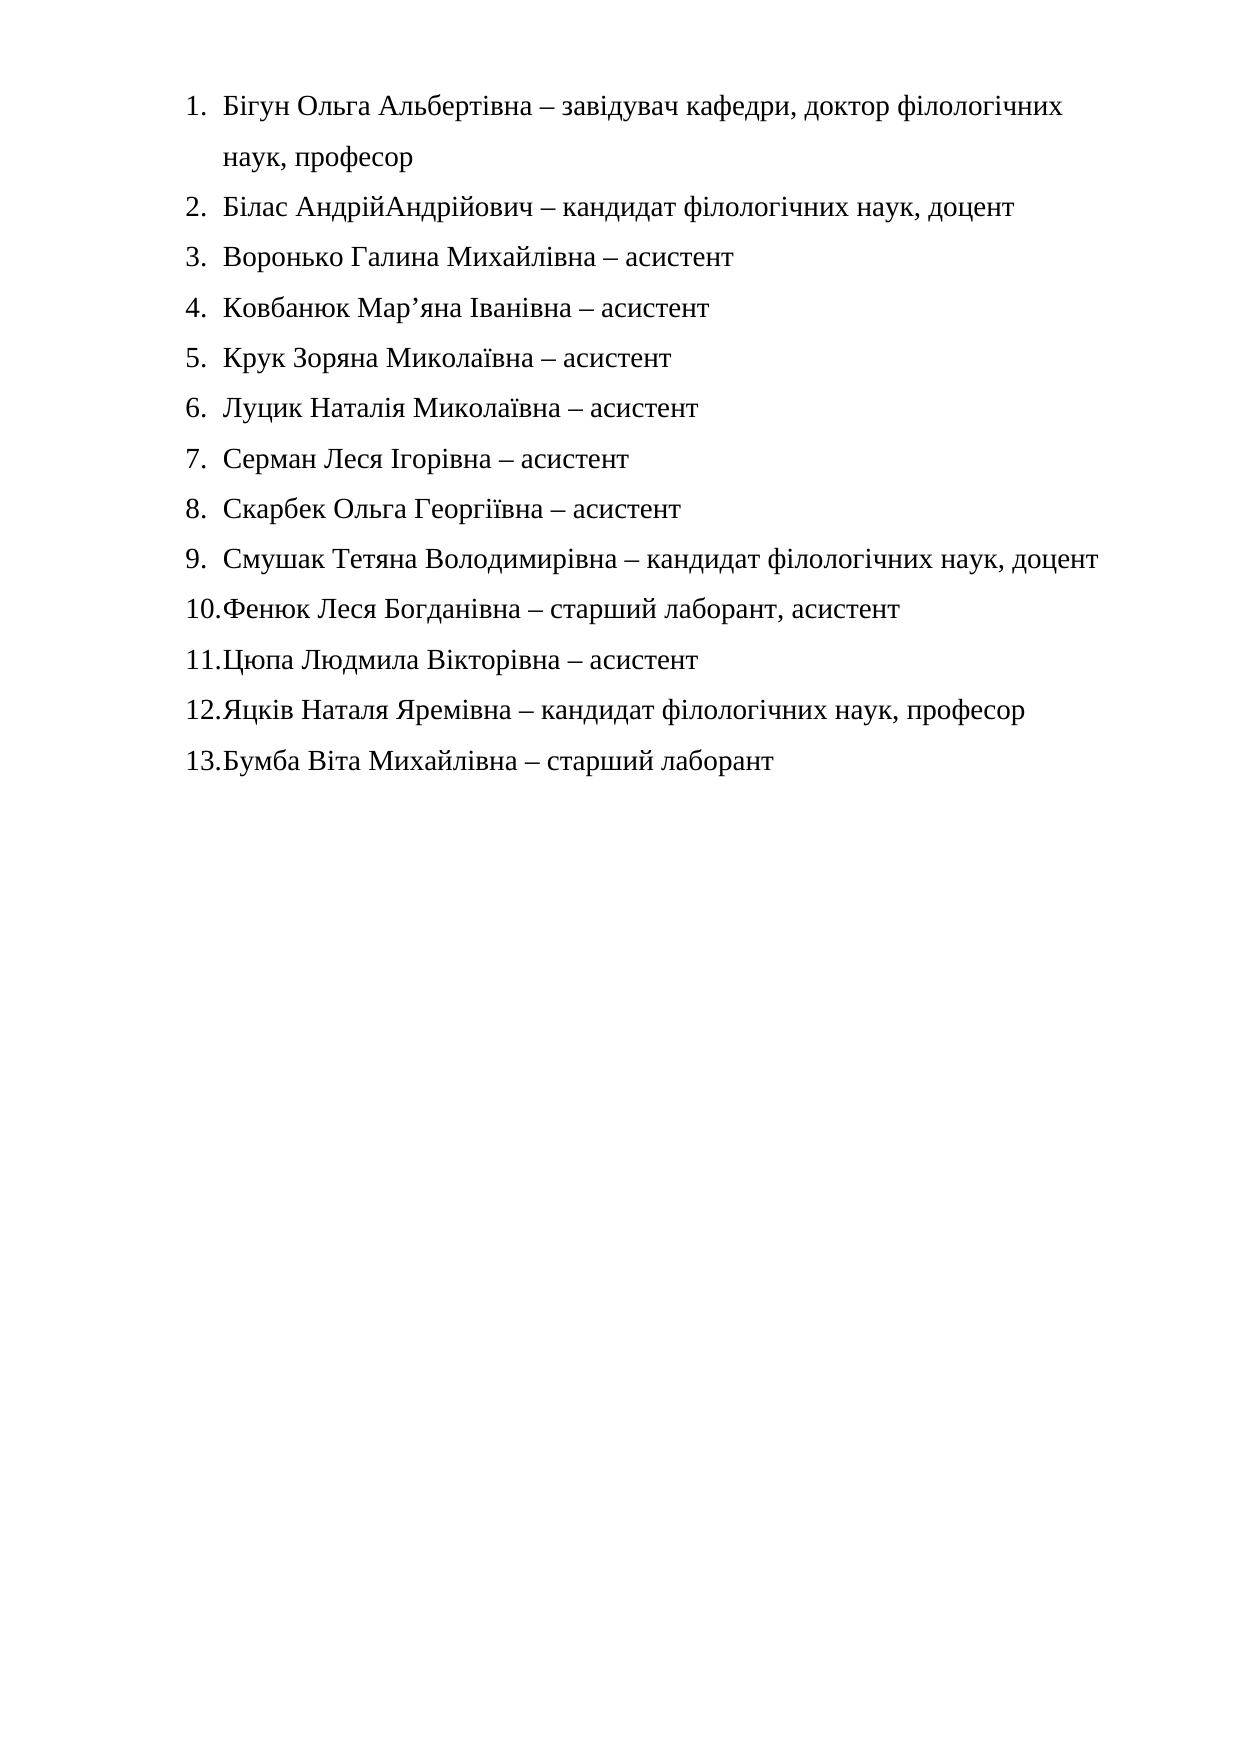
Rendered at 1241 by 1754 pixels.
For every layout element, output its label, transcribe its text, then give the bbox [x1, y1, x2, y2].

list Скарбек Ольга Георгіївна – асистент [185, 491, 1107, 524]
list Білас АндрійАндрійович – кандидат філологічних наук, доцент [185, 189, 1107, 223]
list Смушак Тетяна Володимирівна – кандидат філологічних наук, доцент [185, 541, 1107, 575]
list Серман Леся Ігорівна – асистент [185, 441, 1107, 474]
list Воронько Галина Михайлівна – асистент [185, 239, 1107, 273]
list Бігун Ольга Альбертівна – завідувач кафедри, доктор філологічних наук, професор [185, 88, 1107, 172]
list Яцків Наталя Яремівна – кандидат філологічних наук, професор [185, 692, 1107, 726]
list Ковбанюк Мар’яна Іванівна – асистент [185, 290, 1107, 323]
list Бумба Віта Михайлівна – старший лаборант [185, 743, 1107, 776]
list Крук Зоряна Миколаївна – асистент [185, 340, 1107, 374]
list Цюпа Людмила Вікторівна – асистент [185, 642, 1107, 676]
list Луцик Наталія Миколаївна – асистент [185, 390, 1107, 424]
list Фенюк Леся Богданівна – старший лаборант, асистент [185, 592, 1107, 625]
